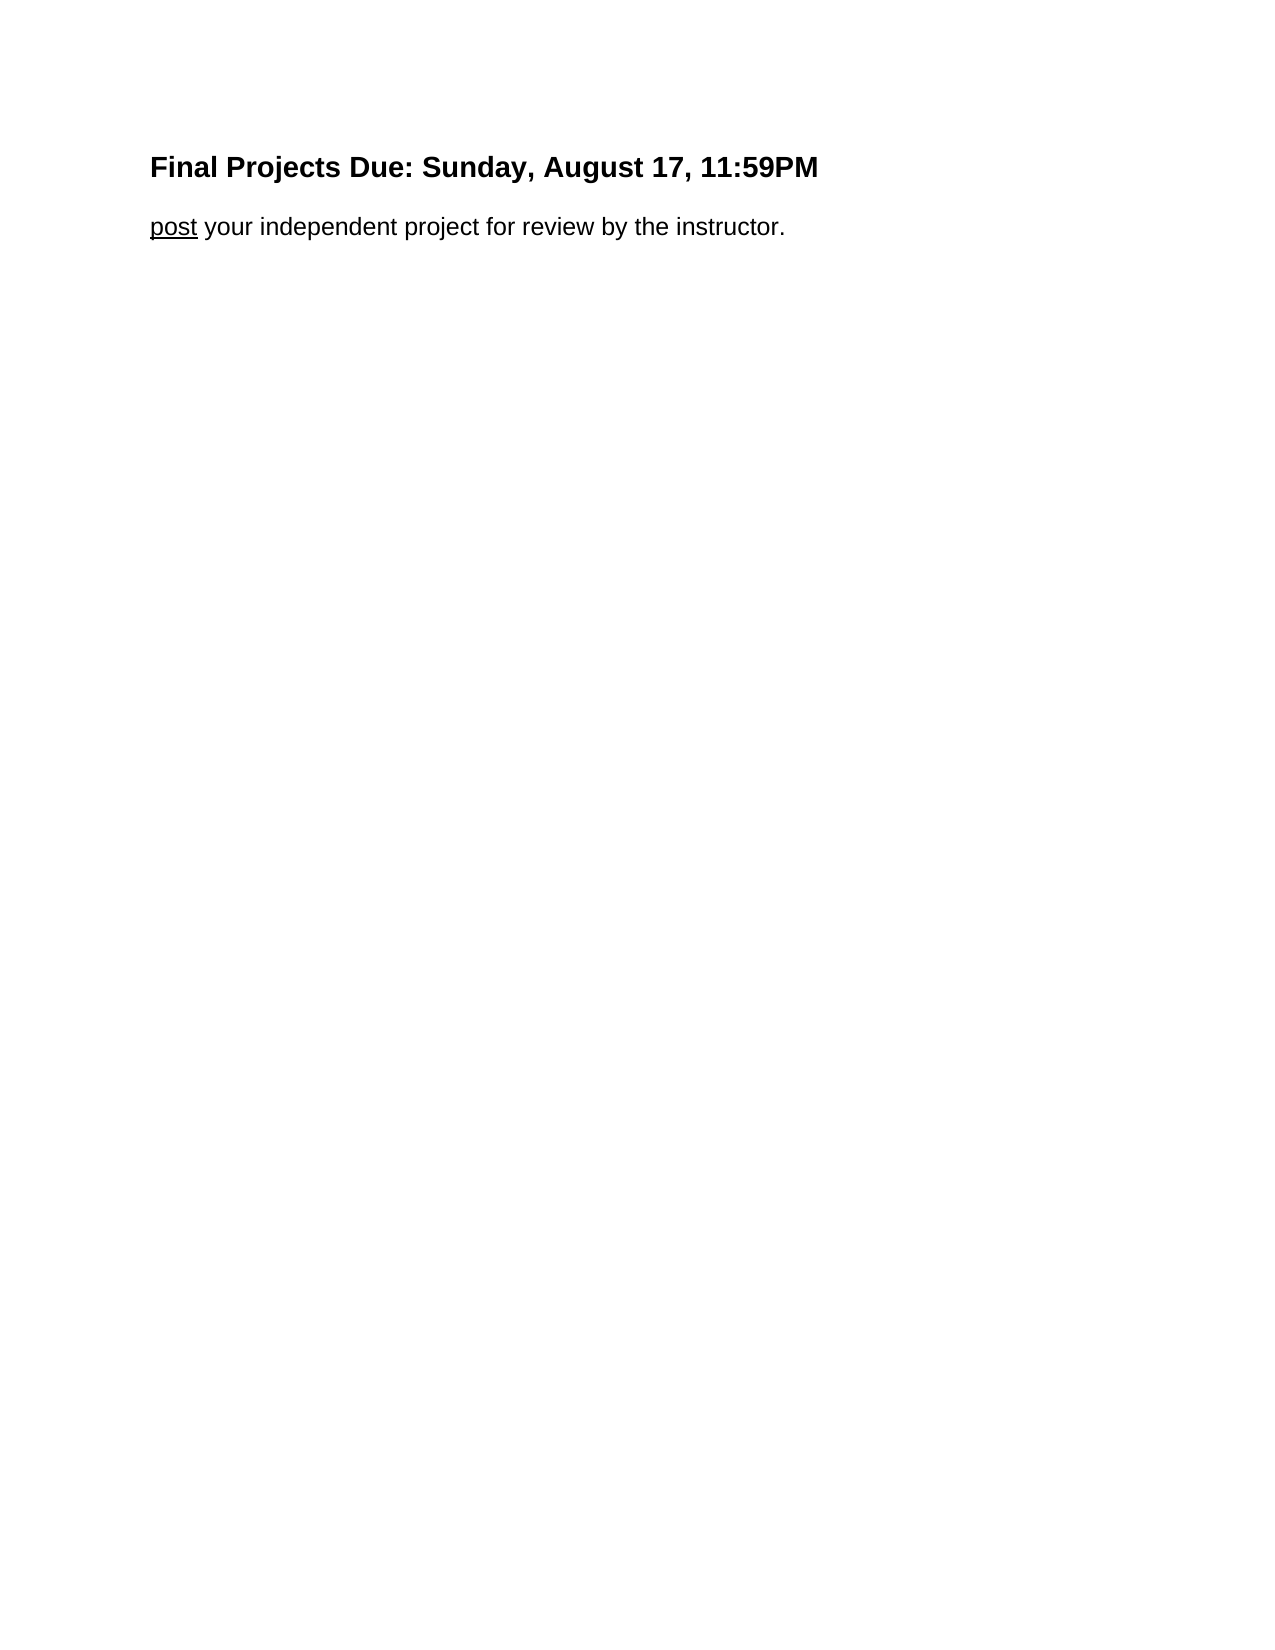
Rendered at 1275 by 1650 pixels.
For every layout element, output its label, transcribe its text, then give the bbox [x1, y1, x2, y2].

text post your independent project for review by the instructor. [150, 212, 1125, 241]
text Final Projects Due: Sunday, August 17, 11:59PM [150, 150, 1125, 183]
